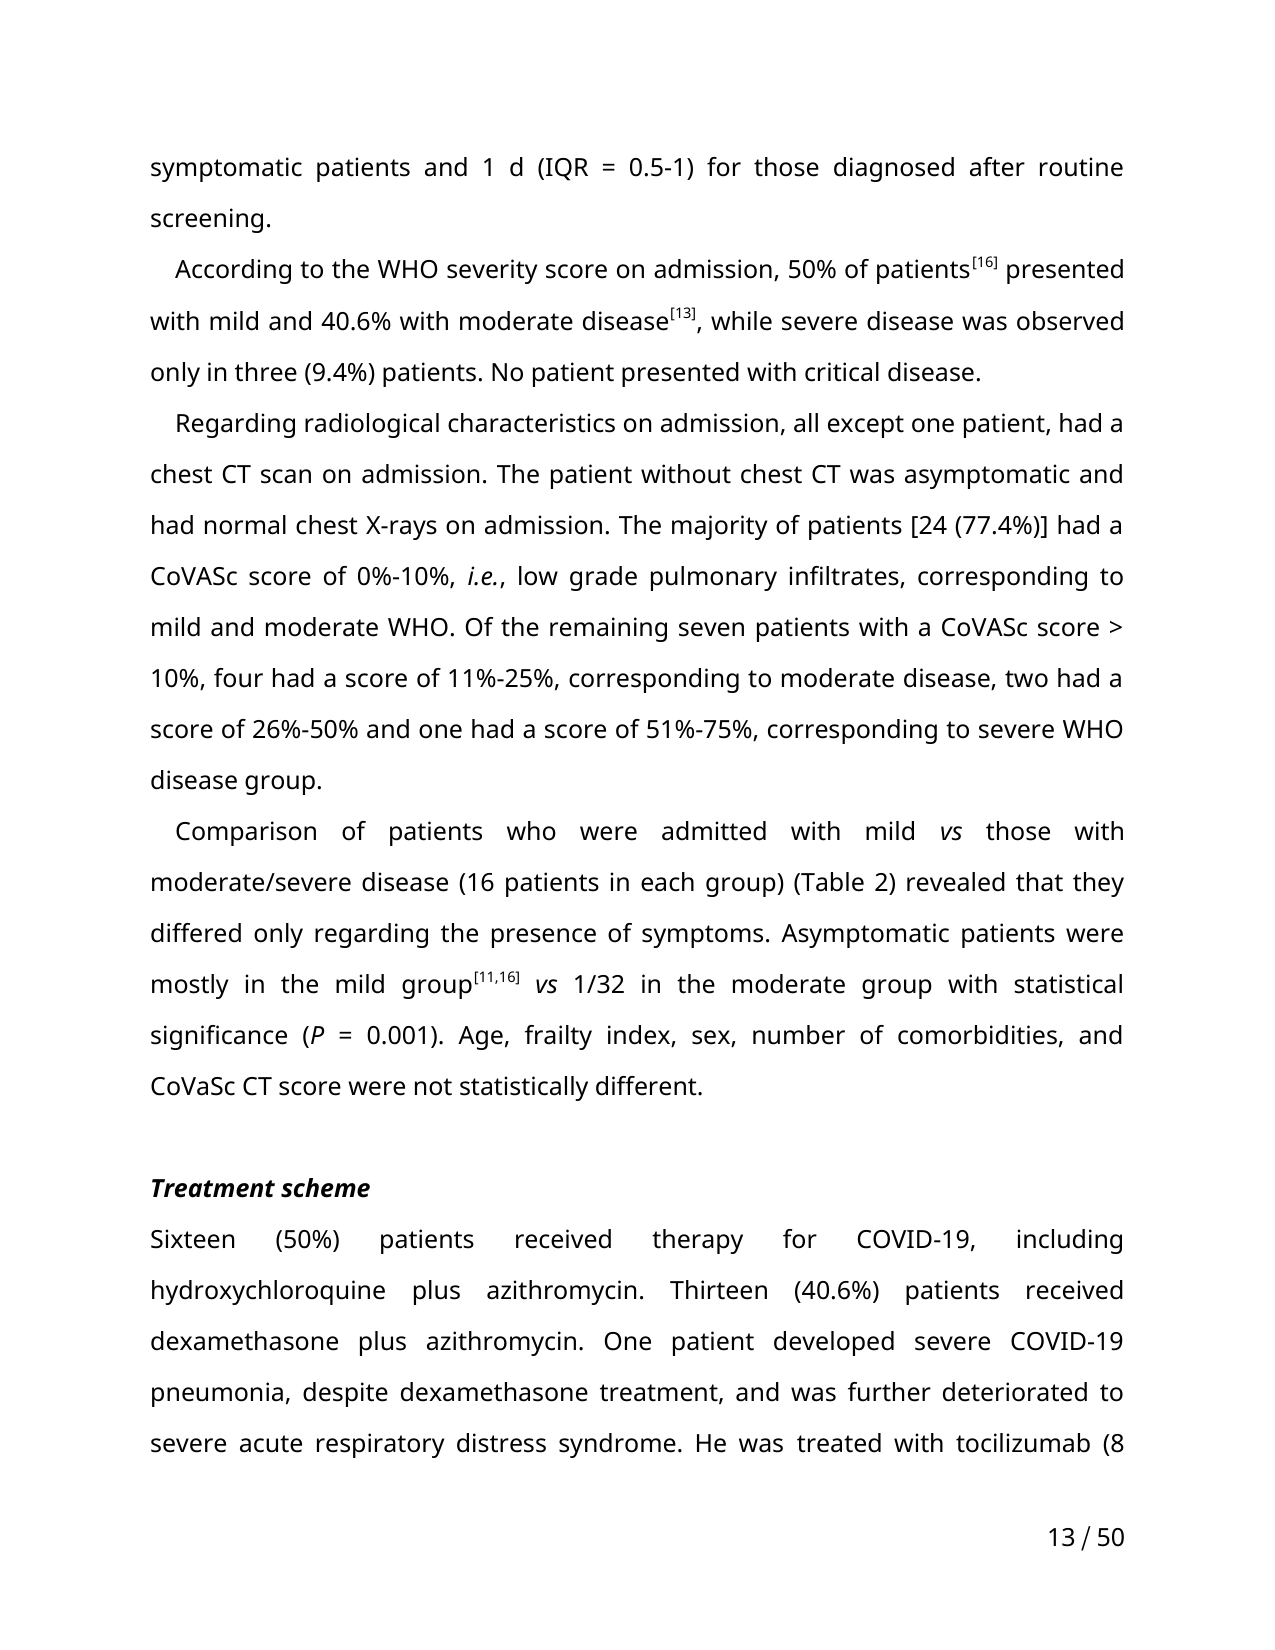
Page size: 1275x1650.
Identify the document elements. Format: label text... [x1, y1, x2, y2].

text Regarding radiological characteristics on admission, all except one patient, had a chest CT scan on admission. The patient without chest CT was asymptomatic and had normal chest X-rays on admission. The majority of patients [24 (77.4%)] had a CoVASc score of 0%-10%, i.e., low grade pulmonary infiltrates, corresponding to mild and moderate WHO. Of the remaining seven patients with a CoVASc score > 10%, four had a score of 11%-25%, corresponding to moderate disease, two had a score of 26%-50% and one had a score of 51%-75%, corresponding to severe WHO disease group. [150, 405, 1125, 797]
text Treatment scheme [150, 1171, 1125, 1205]
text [150, 1222, 1125, 1460]
text Comparison of patients who were admitted with mild vs those with moderate/severe disease (16 patients in each group) (Table 2) revealed that they differed only regarding the presence of symptoms. Asymptomatic patients were mostly in the mild group[11,16] vs 1/32 in the moderate group with statistical significance (P = 0.001). Age, frailty index, sex, number of comorbidities, and CoVaSc CT score were not statistically different. [150, 813, 1125, 1103]
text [150, 150, 1125, 235]
text According to the WHO severity score on admission, 50% of patients[16] presented with mild and 40.6% with moderate disease[13], while severe disease was observed only in three (9.4%) patients. No patient presented with critical disease. [150, 252, 1125, 388]
